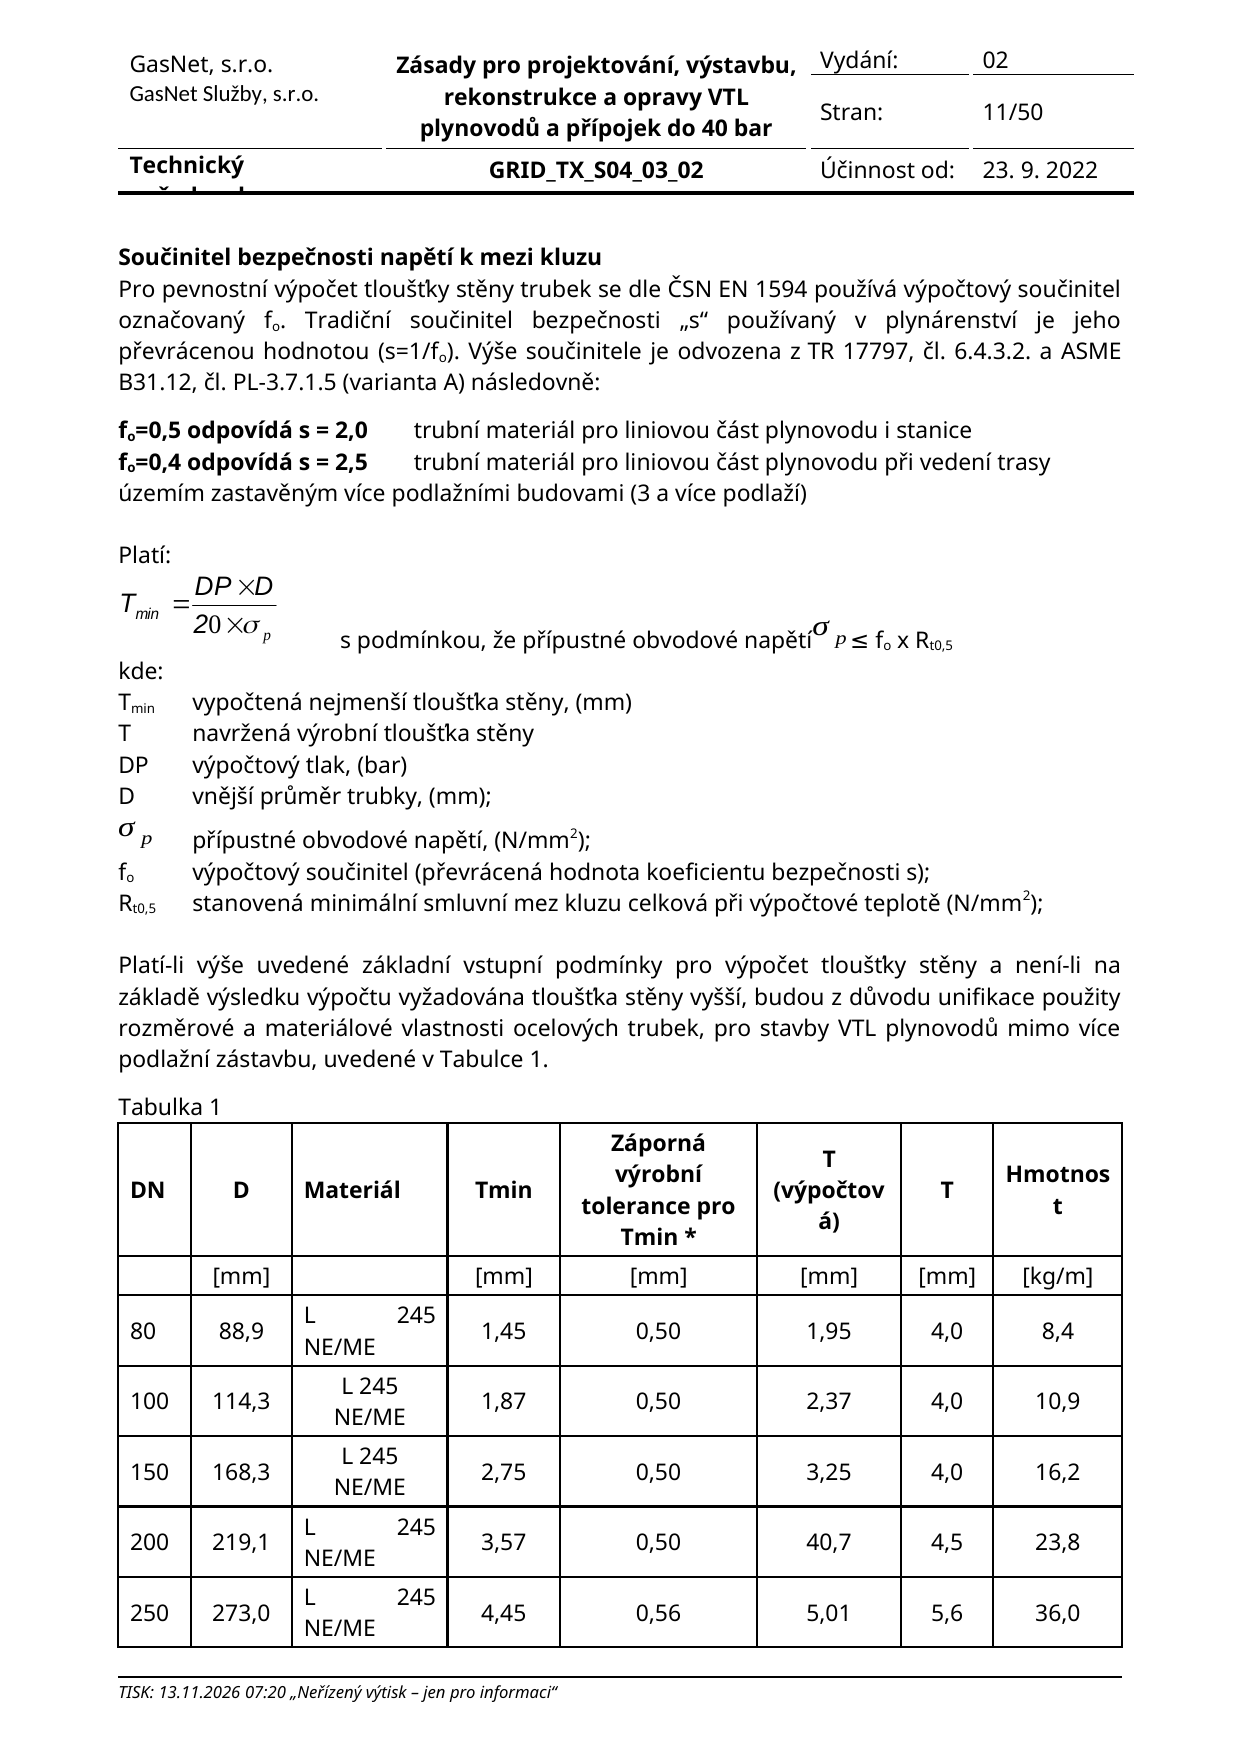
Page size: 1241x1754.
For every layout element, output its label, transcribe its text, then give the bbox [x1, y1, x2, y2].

text DP výpočtový tlak, (bar) [118, 749, 1122, 780]
table_cell [kg/m] [994, 1257, 1121, 1294]
table_cell 2,37 [758, 1367, 900, 1435]
table_cell [mm] [449, 1257, 559, 1294]
table_cell 23,8 [994, 1508, 1121, 1576]
table_cell 4,5 [902, 1508, 992, 1576]
table_cell 114,3 [192, 1367, 291, 1435]
table_cell 1,95 [758, 1296, 900, 1364]
table_header Hmotnost [994, 1124, 1121, 1255]
table_cell 88,9 [192, 1296, 291, 1364]
text Tabulka 1 [118, 1091, 1122, 1122]
table_cell 168,3 [192, 1437, 291, 1505]
table_cell 0,50 [561, 1508, 756, 1576]
table_cell 0,50 [561, 1437, 756, 1505]
table_cell 16,2 [994, 1437, 1121, 1505]
table_cell 4,0 [902, 1296, 992, 1364]
table_cell 150 [119, 1437, 190, 1505]
table_cell [mm] [758, 1257, 900, 1294]
text Platí-li výše uvedené základní vstupní podmínky pro výpočet tloušťky stěny a není-li na základě výsledku výpočtu vyžadována tloušťka stěny vyšší, budou z důvodu unifikace použity rozměrové a materiálové vlastnosti ocelových trubek, pro stavby VTL plynovodů mimo více podlažní zástavbu, uvedené v Tabulce 1. [118, 949, 1122, 1074]
table_cell 0,50 [561, 1367, 756, 1435]
table_header T (výpočtová) [758, 1124, 900, 1255]
table_cell 8,4 [994, 1296, 1121, 1364]
text Pro pevnostní výpočet tloušťky stěny trubek se dle ČSN EN 1594 používá výpočtový součinitel označovaný fo. Tradiční součinitel bezpečnosti „s“ používaný v plynárenství je jeho převrácenou hodnotou (s=1/fo). Výše součinitele je odvozena z TR 17797, čl. 6.4.3.2. a ASME B31.12, čl. PL-3.7.1.5 (varianta A) následovně: [118, 273, 1122, 398]
table_cell 100 [119, 1367, 190, 1435]
table_cell 3,57 [449, 1508, 559, 1576]
table_header DN [119, 1124, 190, 1255]
table_header Materiál [293, 1124, 446, 1255]
table_cell 36,0 [994, 1578, 1121, 1646]
text fo výpočtový součinitel (převrácená hodnota koeficientu bezpečnosti s); [118, 855, 1122, 887]
table_cell [mm] [561, 1257, 756, 1294]
text kde: [118, 655, 1122, 686]
table_cell 3,25 [758, 1437, 900, 1505]
text D vnější průměr trubky, (mm); [118, 780, 1122, 811]
text T navržená výrobní tloušťka stěny [118, 717, 1122, 749]
table_cell 250 [119, 1578, 190, 1646]
table_header T [902, 1124, 992, 1255]
text fo=0,5 odpovídá s = 2,0 trubní materiál pro liniovou část plynovodu i stanice [118, 414, 1122, 446]
table_cell 0,56 [561, 1578, 756, 1646]
table_cell L 245 NE/ME [293, 1508, 446, 1576]
table_cell 5,01 [758, 1578, 900, 1646]
table_cell L 245 NE/ME [293, 1578, 446, 1646]
table_cell 4,45 [449, 1578, 559, 1646]
table_cell 40,7 [758, 1508, 900, 1576]
text Platí: [118, 539, 1122, 571]
text fo=0,4 odpovídá s = 2,5 trubní materiál pro liniovou část plynovodu při vedení trasy územím zastavěným více podlažními budovami (3 a více podlaží) [118, 446, 1122, 508]
table_cell 1,87 [449, 1367, 559, 1435]
table_cell 80 [119, 1296, 190, 1364]
text Součinitel bezpečnosti napětí k mezi kluzu [118, 241, 1122, 273]
table_cell L 245 NE/ME [293, 1367, 446, 1435]
table_cell [mm] [902, 1257, 992, 1294]
table_cell L 245 NE/ME [293, 1296, 446, 1364]
table_cell 273,0 [192, 1578, 291, 1646]
table_cell 1,45 [449, 1296, 559, 1364]
table_cell [119, 1257, 190, 1294]
table_cell 200 [119, 1508, 190, 1576]
text Rt0,5 stanovená minimální smluvní mez kluzu celková při výpočtové teplotě (N/mm2); [118, 887, 1122, 918]
table_cell [mm] [192, 1257, 291, 1294]
table_header Tmin [449, 1124, 559, 1255]
table_cell 0,50 [561, 1296, 756, 1364]
text Tmin vypočtená nejmenší tloušťka stěny, (mm) [118, 686, 1122, 717]
table_cell 4,0 [902, 1367, 992, 1435]
table_cell 2,75 [449, 1437, 559, 1505]
table_cell 10,9 [994, 1367, 1121, 1435]
table_cell L 245 NE/ME [293, 1437, 446, 1505]
table_header Záporná výrobní tolerance pro Tmin * [561, 1124, 756, 1255]
table_cell [293, 1257, 446, 1294]
table_header D [192, 1124, 291, 1255]
table_cell 5,6 [902, 1578, 992, 1646]
text přípustné obvodové napětí, (N/mm2); [118, 811, 1122, 855]
table_cell 219,1 [192, 1508, 291, 1576]
text s podmínkou, že přípustné obvodové napětí≤ fo x Rt0,5 [118, 571, 1122, 655]
table_cell 4,0 [902, 1437, 992, 1505]
